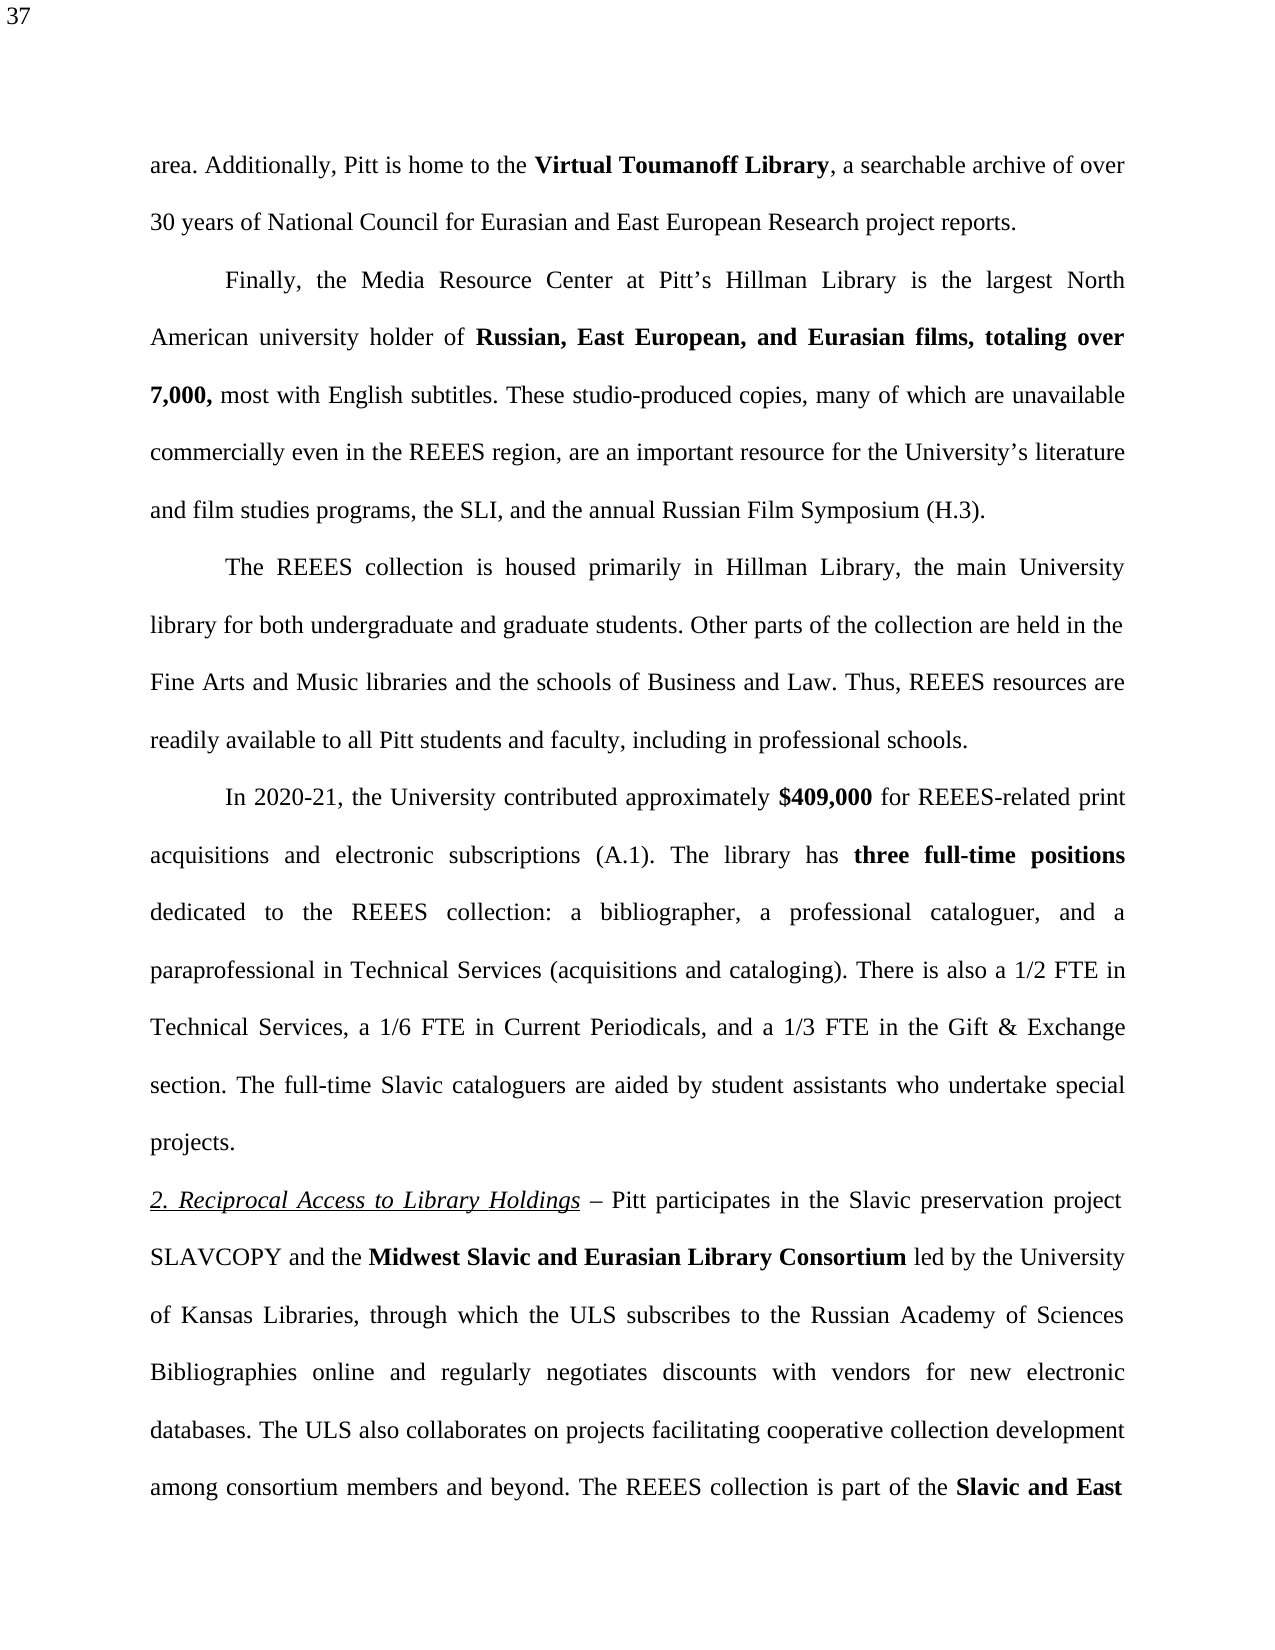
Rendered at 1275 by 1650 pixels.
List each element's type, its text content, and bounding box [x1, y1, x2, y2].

list Reciprocal Access to Library Holdings – Pitt participates in the Slavic preservation project [150, 1185, 1137, 1214]
text SLAVCOPY and the Midwest Slavic and Eurasian Library Consortium led by the University of Kansas Libraries, through which the ULS subscribes to the Russian Academy of Sciences Bibliographies online and regularly negotiates discounts with vendors for new electronic databases. The ULS also collaborates on projects facilitating cooperative collection development among consortium members and beyond. The REEES collection is part of the Slavic and East [150, 1242, 1126, 1501]
text Finally, the Media Resource Center at Pitt’s Hillman Library is the largest North American university holder of Russian, East European, and Eurasian films, totaling over 7,000, most with English subtitles. These studio-produced copies, many of which are unavailable commercially even in the REEES region, are an important resource for the University’s literature and film studies programs, the SLI, and the annual Russian Film Symposium (H.3). [150, 265, 1125, 524]
text area. Additionally, Pitt is home to the Virtual Toumanoff Library, a searchable archive of over 30 years of National Council for Eurasian and East European Research project reports. [150, 150, 1125, 236]
text The REEES collection is housed primarily in Hillman Library, the main University library for both undergraduate and graduate students. Other parts of the collection are held in the Fine Arts and Music libraries and the schools of Business and Law. Thus, REEES resources are readily available to all Pitt students and faculty, including in professional schools. [150, 552, 1125, 754]
text In 2020-21, the University contributed approximately $409,000 for REEES-related print acquisitions and electronic subscriptions (A.1). The library has three full-time positions dedicated to the REEES collection: a bibliographer, a professional cataloguer, and a paraprofessional in Technical Services (acquisitions and cataloging). There is also a 1/2 FTE in Technical Services, a 1/6 FTE in Current Periodicals, and a 1/3 FTE in the Gift & Exchange section. The full-time Slavic cataloguers are aided by student assistants who undertake special projects. [150, 782, 1126, 1156]
